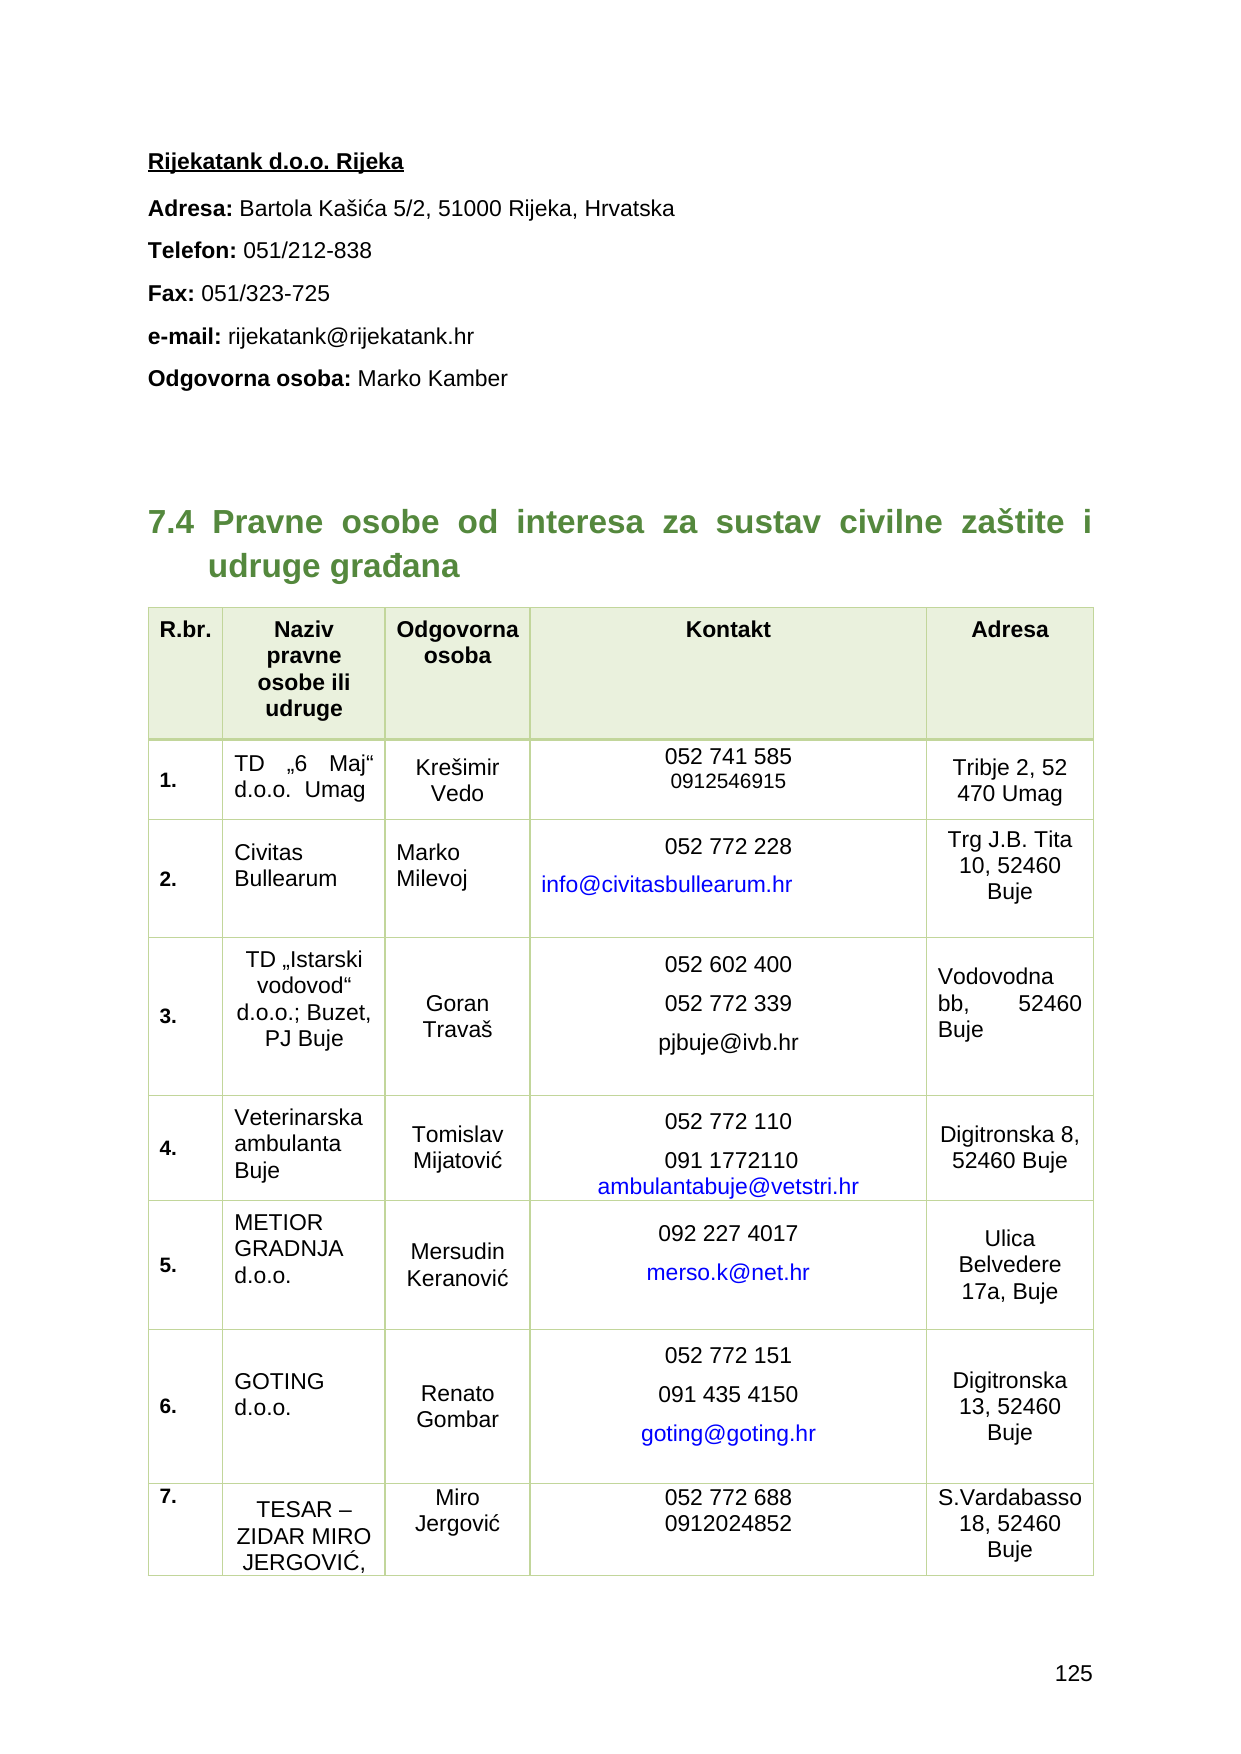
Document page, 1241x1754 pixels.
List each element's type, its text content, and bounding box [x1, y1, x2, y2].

table_cell 092 227 4017 merso.k@net.hr [531, 1201, 926, 1329]
table_cell 5. [149, 1201, 222, 1329]
text Adresa: Bartola Kašića 5/2, 51000 Rijeka, Hrvatska [148, 194, 1093, 221]
table_cell Krešimir Vedo [386, 741, 529, 819]
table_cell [223, 1484, 384, 1575]
table_cell 052 741 585 0912546915 [531, 741, 926, 819]
table_cell Tribje 2, 52 470 Umag [927, 741, 1093, 819]
table_cell GOTING d.o.o. [223, 1330, 384, 1483]
table_header Naziv pravne osobe ili udruge [223, 608, 384, 738]
table_cell Miro Jergović [386, 1484, 529, 1575]
text Fax: 051/323-725 [148, 280, 1093, 306]
table_cell Veterinarska ambulanta Buje [223, 1096, 384, 1199]
text e-mail: rijekatank@rijekatank.hr [148, 323, 1093, 349]
table_header Kontakt [531, 608, 926, 738]
table_cell Tomislav Mijatović [386, 1096, 529, 1199]
table_cell Digitronska 13, 52460 Buje [927, 1330, 1093, 1483]
table_header Odgovorna osoba [386, 608, 529, 738]
table_cell 6. [149, 1330, 222, 1483]
table_cell TD „Istarski vodovod“ d.o.o.; Buzet, PJ Buje [223, 938, 384, 1094]
table_cell 052 772 110 091 1772110 ambulantabuje@vetstri.hr [531, 1096, 926, 1199]
table_cell Ulica Belvedere 17a, Buje [927, 1201, 1093, 1329]
table_cell 4. [149, 1096, 222, 1199]
text Rijekatank d.o.o. Rijeka [148, 148, 1093, 174]
table_cell 052 772 151 091 435 4150 goting@goting.hr [531, 1330, 926, 1483]
table_header R.br. [149, 608, 222, 738]
table_cell Digitronska 8, 52460 Buje [927, 1096, 1093, 1199]
table_cell 3. [149, 938, 222, 1094]
table_cell 052 772 228 info@civitasbullearum.hr [531, 820, 926, 937]
table_cell 052 602 400 052 772 339 pjbuje@ivb.hr [531, 938, 926, 1094]
table_cell Renato Gombar [386, 1330, 529, 1483]
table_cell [531, 1484, 926, 1575]
table_cell Civitas Bullearum [223, 820, 384, 937]
text Odgovorna osoba: Marko Kamber [148, 365, 1093, 392]
text Telefon: 051/212-838 [148, 237, 1093, 263]
table_cell Goran Travaš [386, 938, 529, 1094]
subtitle 7.4 Pravne osobe od interesa za sustav civilne zaštite i udruge građana [148, 502, 1093, 584]
table_header Adresa [927, 608, 1093, 738]
table_cell TD „6 Maj“ d.o.o. Umag [223, 741, 384, 819]
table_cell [927, 1484, 1093, 1575]
table_cell Mersudin Keranović [386, 1201, 529, 1329]
table_cell Trg J.B. Tita 10, 52460 Buje [927, 820, 1093, 937]
table_cell Vodovodna bb, 52460 Buje [927, 938, 1093, 1094]
table_cell Marko Milevoj [386, 820, 529, 937]
table_cell 1. [149, 741, 222, 819]
table_cell 2. [149, 820, 222, 937]
table_cell 7. [149, 1484, 222, 1575]
table_cell METIOR GRADNJA d.o.o. [223, 1201, 384, 1329]
